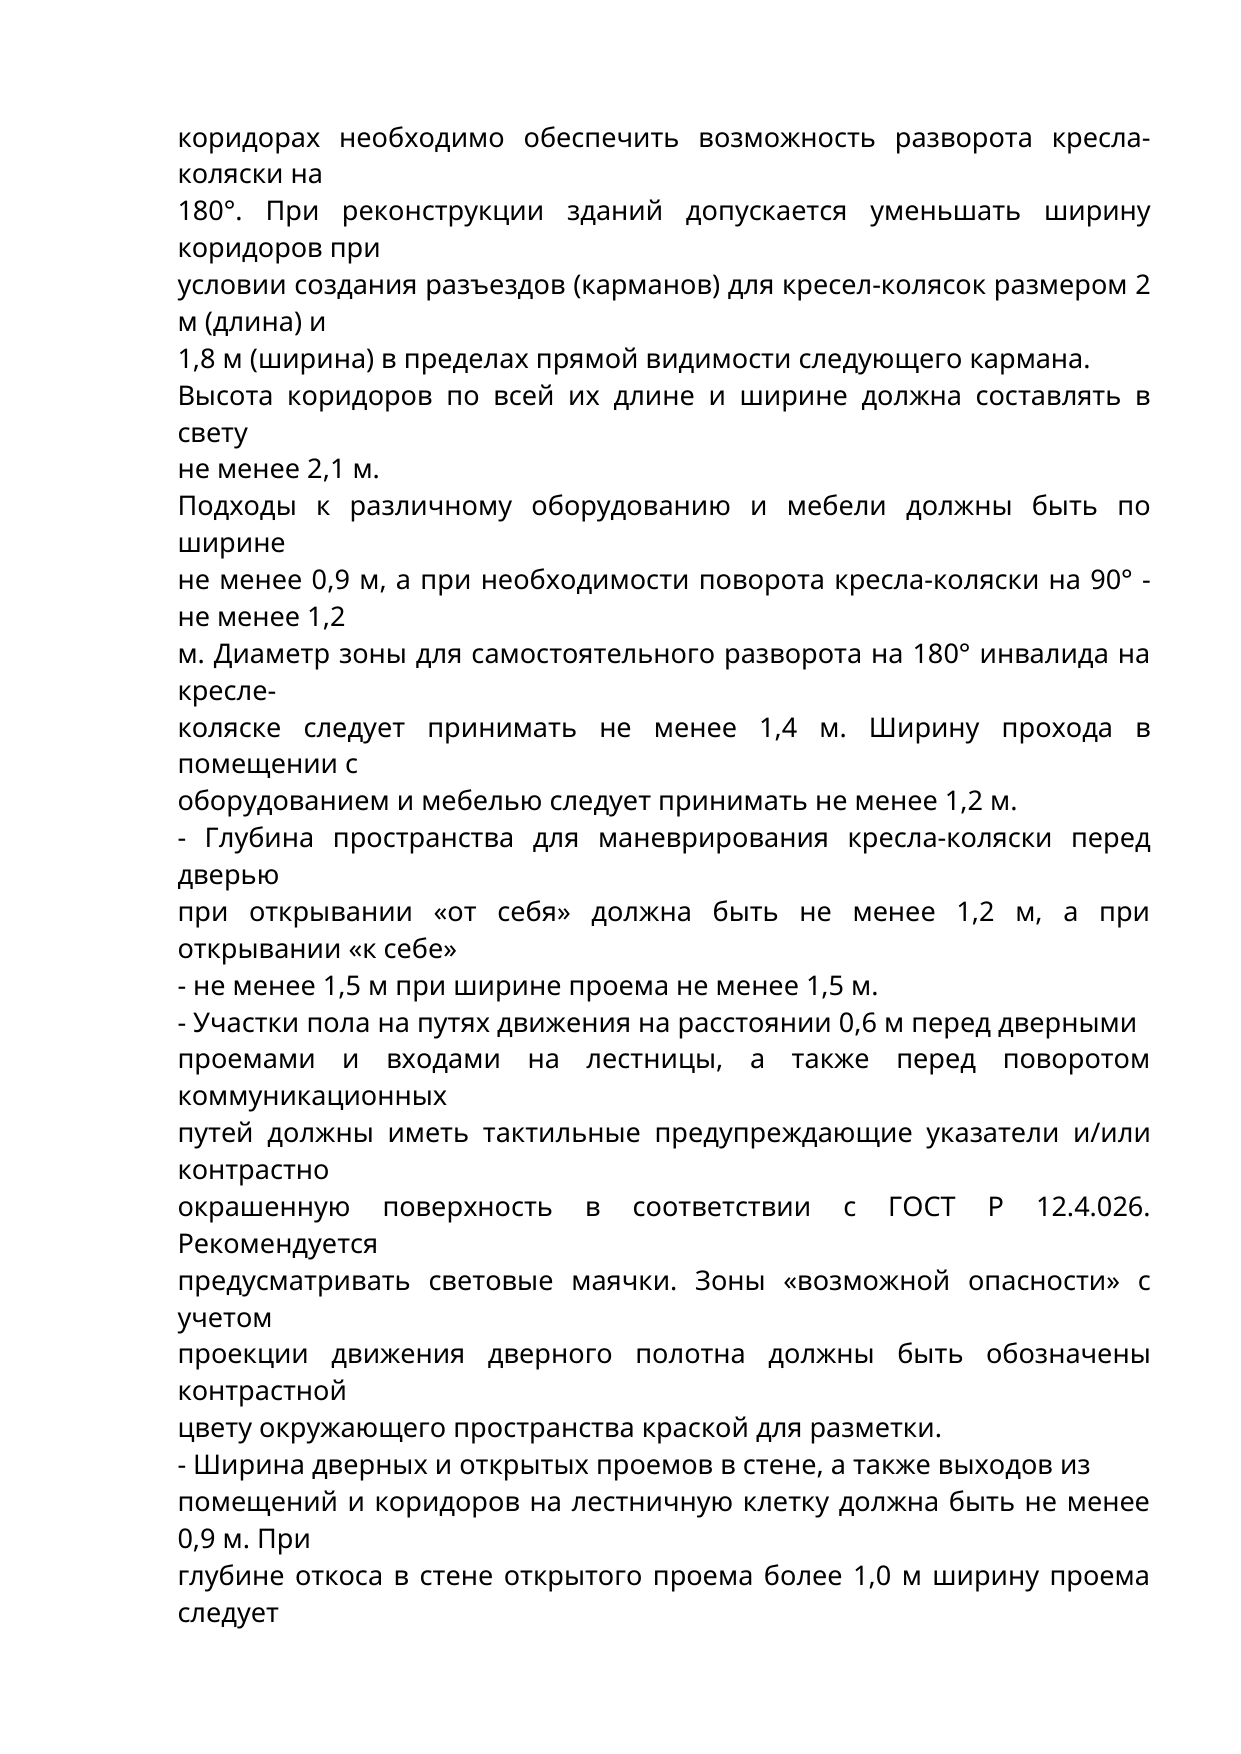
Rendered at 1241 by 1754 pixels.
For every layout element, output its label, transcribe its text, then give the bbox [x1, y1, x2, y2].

text цвету окружающего пространства краской для разметки. [177, 1409, 1152, 1446]
text условии создания разъездов (карманов) для кресел-колясок размером 2 м (длина) и [177, 266, 1152, 339]
text не менее 0,9 м, а при необходимости поворота кресла-коляски на 90° - не менее 1,2 [177, 561, 1152, 634]
text при открывании «от себя» должна быть не менее 1,2 м, а при открывании «к себе» [177, 892, 1152, 966]
text проекции движения дверного полотна должны быть обозначены контрастной [177, 1335, 1152, 1409]
text м. Диаметр зоны для самостоятельного разворота на 180° инвалида на кресле- [177, 634, 1152, 708]
text - Глубина пространства для маневрирования кресла-коляски перед дверью [177, 819, 1152, 892]
text не менее 2,1 м. [177, 450, 1152, 487]
text окрашенную поверхность в соответствии с ГОСТ Р 12.4.026. Рекомендуется [177, 1187, 1152, 1261]
text путей должны иметь тактильные предупреждающие указатели и/или контрастно [177, 1114, 1152, 1187]
text оборудованием и мебелью следует принимать не менее 1,2 м. [177, 782, 1152, 819]
text - не менее 1,5 м при ширине проема не менее 1,5 м. [177, 966, 1152, 1003]
text предусматривать световые маячки. Зоны «возможной опасности» с учетом [177, 1261, 1152, 1335]
text - Участки пола на путях движения на расстоянии 0,6 м перед дверными [177, 1003, 1152, 1040]
text - Ширина дверных и открытых проемов в стене, а также выходов из [177, 1446, 1152, 1482]
text Высота коридоров по всей их длине и ширине должна составлять в свету [177, 376, 1152, 450]
text проемами и входами на лестницы, а также перед поворотом коммуникационных [177, 1040, 1152, 1114]
text коляске следует принимать не менее 1,4 м. Ширину прохода в помещении с [177, 708, 1152, 782]
text Подходы к различному оборудованию и мебели должны быть по ширине [177, 487, 1152, 561]
text глубине откоса в стене открытого проема более 1,0 м ширину проема следует [177, 1556, 1152, 1630]
text коридорах необходимо обеспечить возможность разворота кресла-коляски на [177, 118, 1152, 192]
text 1,8 м (ширина) в пределах прямой видимости следующего кармана. [177, 339, 1152, 376]
text помещений и коридоров на лестничную клетку должна быть не менее 0,9 м. При [177, 1482, 1152, 1556]
text 180°. При реконструкции зданий допускается уменьшать ширину коридоров при [177, 192, 1152, 266]
